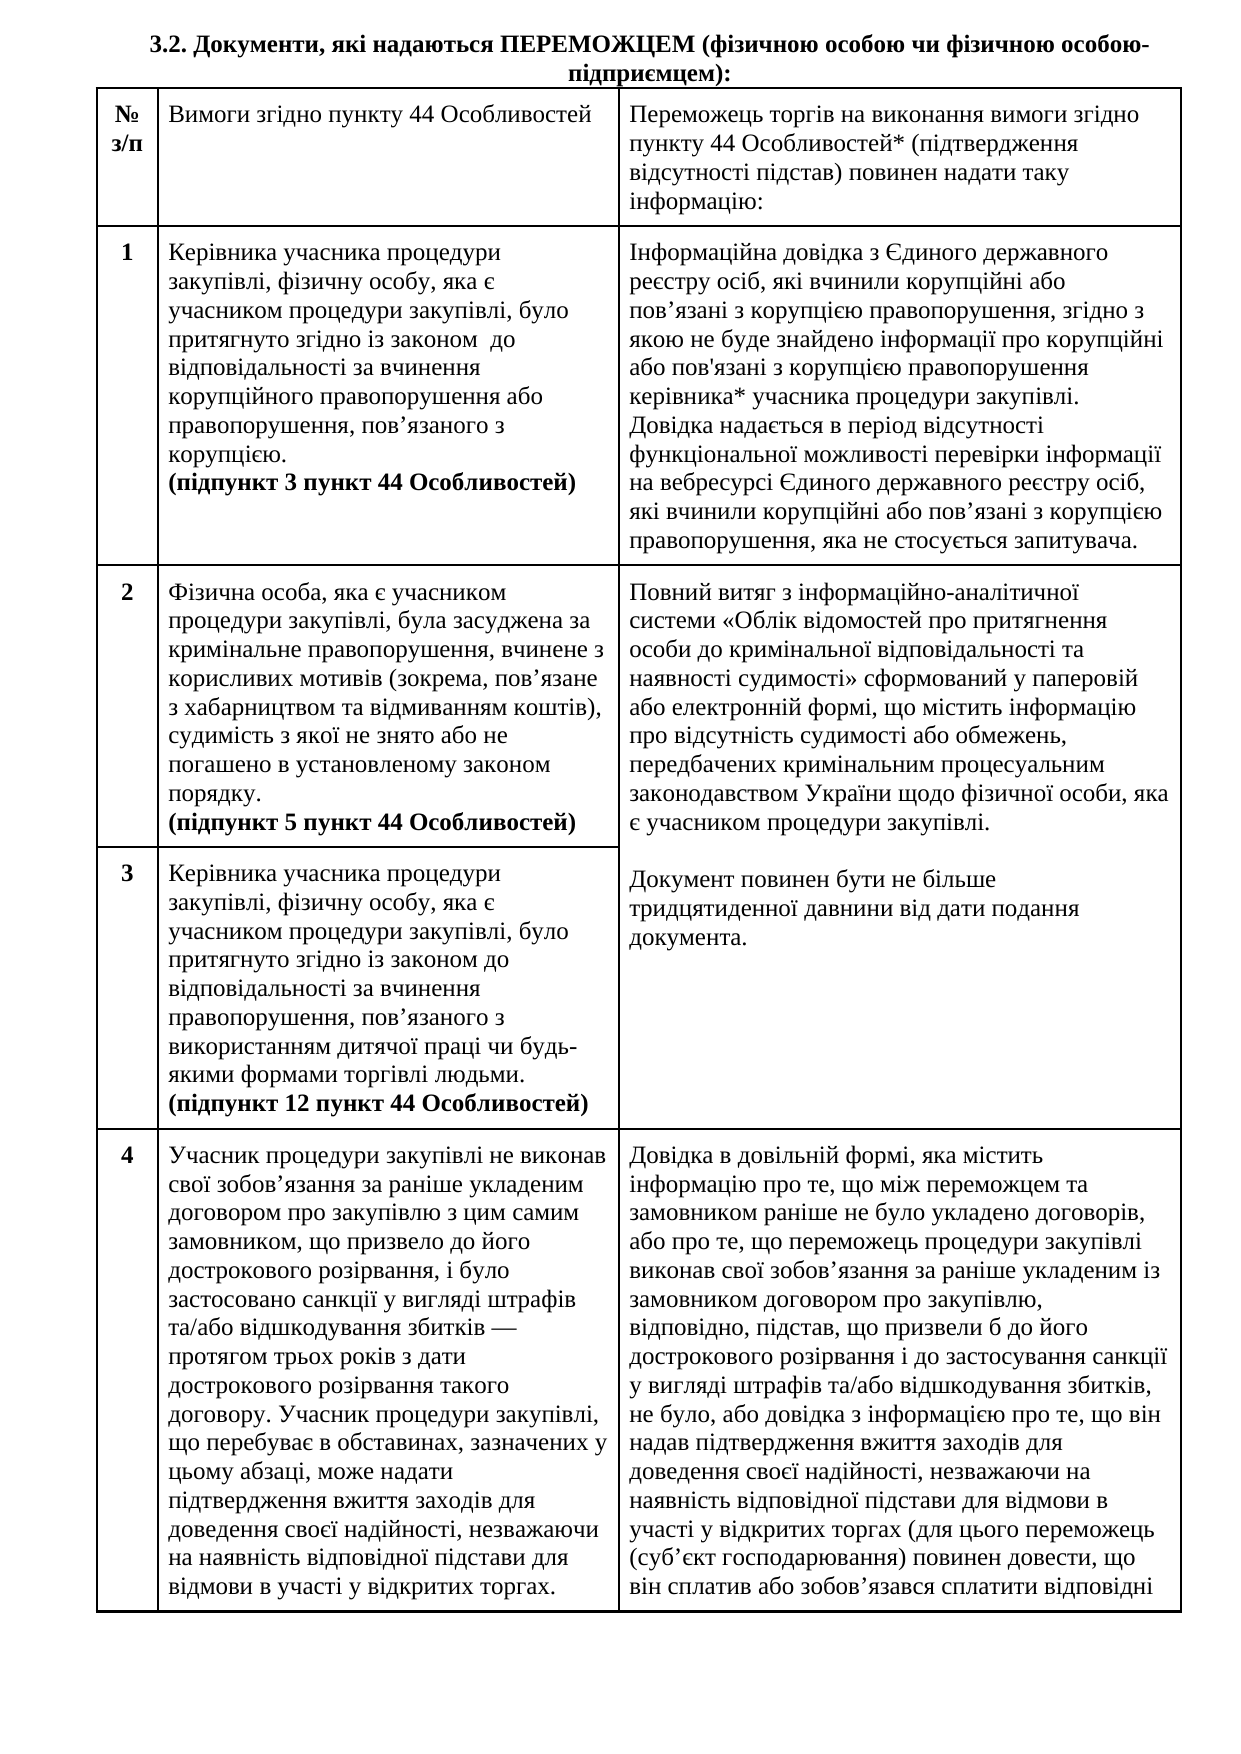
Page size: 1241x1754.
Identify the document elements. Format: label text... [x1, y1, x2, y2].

table_cell Фізична особа, яка є учасником процедури закупівлі, була засуджена за кримінальне правопорушення, вчинене з корисливих мотивів (зокрема, пов’язане з хабарництвом та відмиванням коштів), судимість з якої не знято або не погашено в установленому законом порядку. (підпункт 5 пункт 44 Особливостей) [159, 566, 618, 846]
table_cell 2 [98, 566, 157, 846]
table_header № з/п [98, 89, 157, 225]
table_cell Інформаційна довідка з Єдиного державного реєстру осіб, які вчинили корупційні або пов’язані з корупцією правопорушення, згідно з якою не буде знайдено інформації про корупційні або пов'язані з корупцією правопорушення керівника* учасника процедури закупівлі. Довідка надається в період відсутності функціональної можливості перевірки інформації на вебресурсі Єдиного державного реєстру осіб, які вчинили корупційні або пов’язані з корупцією правопорушення, яка не стосується запитувача. [620, 227, 1180, 564]
table_cell 1 [98, 227, 157, 564]
text 3.2. Документи, які надаються ПЕРЕМОЖЦЕМ (фізичною особою чи фізичною особою-підприємцем): [118, 29, 1181, 87]
table_cell Повний витяг з інформаційно-аналітичної системи «Облік відомостей про притягнення особи до кримінальної відповідальності та наявності судимості» сформований у паперовій або електронній формі, що містить інформацію про відсутність судимості або обмежень, передбачених кримінальним процесуальним законодавством України щодо фізичної особи, яка є учасником процедури закупівлі. Документ повинен бути не більше тридцятиденної давнини від дати подання документа. [620, 566, 1180, 1127]
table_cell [620, 1130, 1180, 1610]
table_cell Керівника учасника процедури закупівлі, фізичну особу, яка є учасником процедури закупівлі, було притягнуто згідно із законом до відповідальності за вчинення корупційного правопорушення або правопорушення, пов’язаного з корупцією. (підпункт 3 пункт 44 Особливостей) [159, 227, 618, 564]
table_header Вимоги згідно пункту 44 Особливостей [159, 89, 618, 225]
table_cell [159, 1130, 618, 1610]
table_cell Керівника учасника процедури закупівлі, фізичну особу, яка є учасником процедури закупівлі, було притягнуто згідно із законом до відповідальності за вчинення правопорушення, пов’язаного з використанням дитячої праці чи будь-якими формами торгівлі людьми. (підпункт 12 пункт 44 Особливостей) [159, 848, 618, 1127]
table_header Переможець торгів на виконання вимоги згідно пункту 44 Особливостей* (підтвердження відсутності підстав) повинен надати таку інформацію: [620, 89, 1180, 225]
table_cell 3 [98, 848, 157, 1127]
table_cell 4 [98, 1130, 157, 1610]
